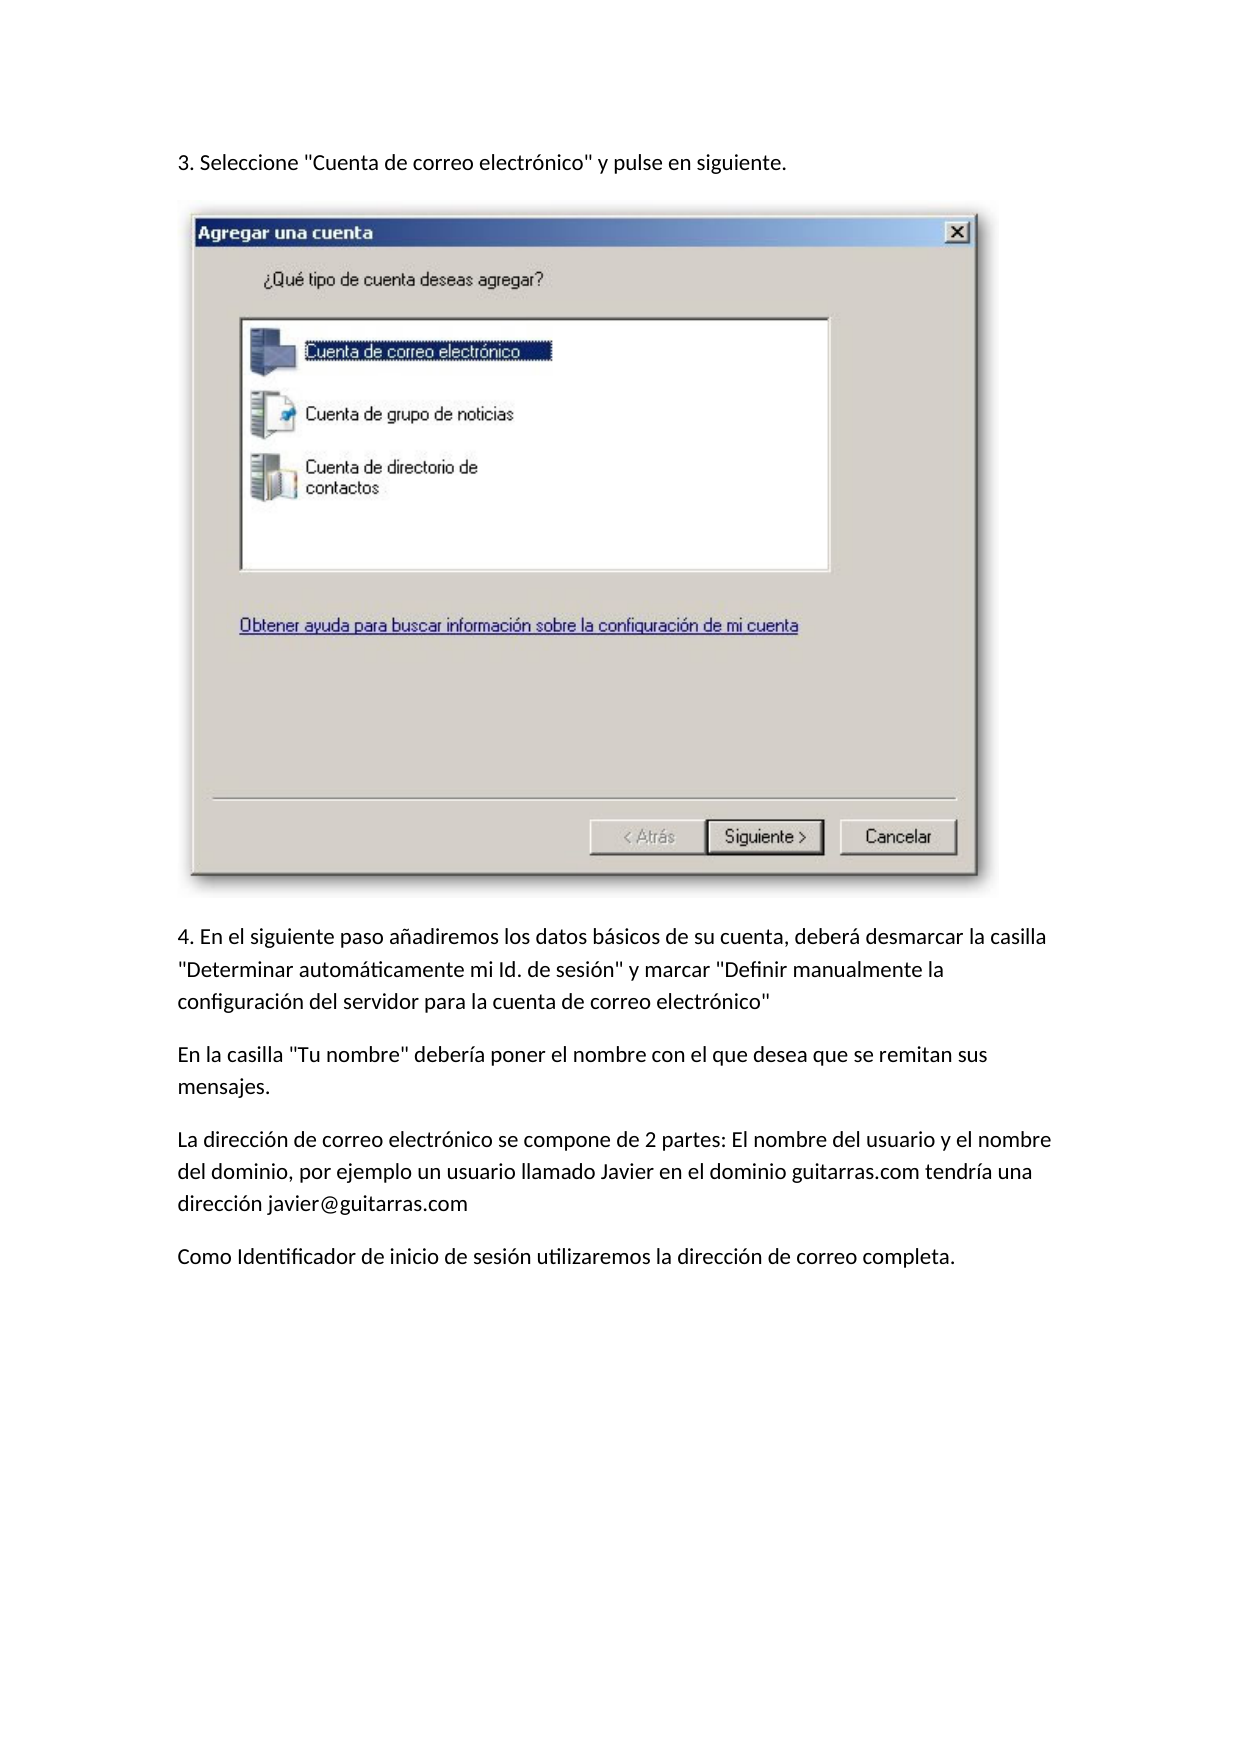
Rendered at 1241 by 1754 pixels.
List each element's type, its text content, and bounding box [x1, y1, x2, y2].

text 3. Seleccione "Cuenta de correo electrónico" y pulse en siguiente. [177, 148, 1063, 176]
text En la casilla "Tu nombre" debería poner el nombre con el que desea que se remitan sus mensajes. [177, 1040, 1063, 1100]
picture [177, 200, 999, 898]
text La dirección de correo electrónico se compone de 2 partes: El nombre del usuario y el nombre del dominio, por ejemplo un usuario llamado Javier en el dominio guitarras.com tendría una dirección javier@guitarras.com [177, 1125, 1063, 1217]
text Como Identificador de inicio de sesión utilizaremos la dirección de correo completa. [177, 1242, 1063, 1271]
text 4. En el siguiente paso añadiremos los datos básicos de su cuenta, deberá desmarcar la casilla "Determinar automáticamente mi Id. de sesión" y marcar "Definir manualmente la configuración del servidor para la cuenta de correo electrónico" [177, 922, 1063, 1015]
